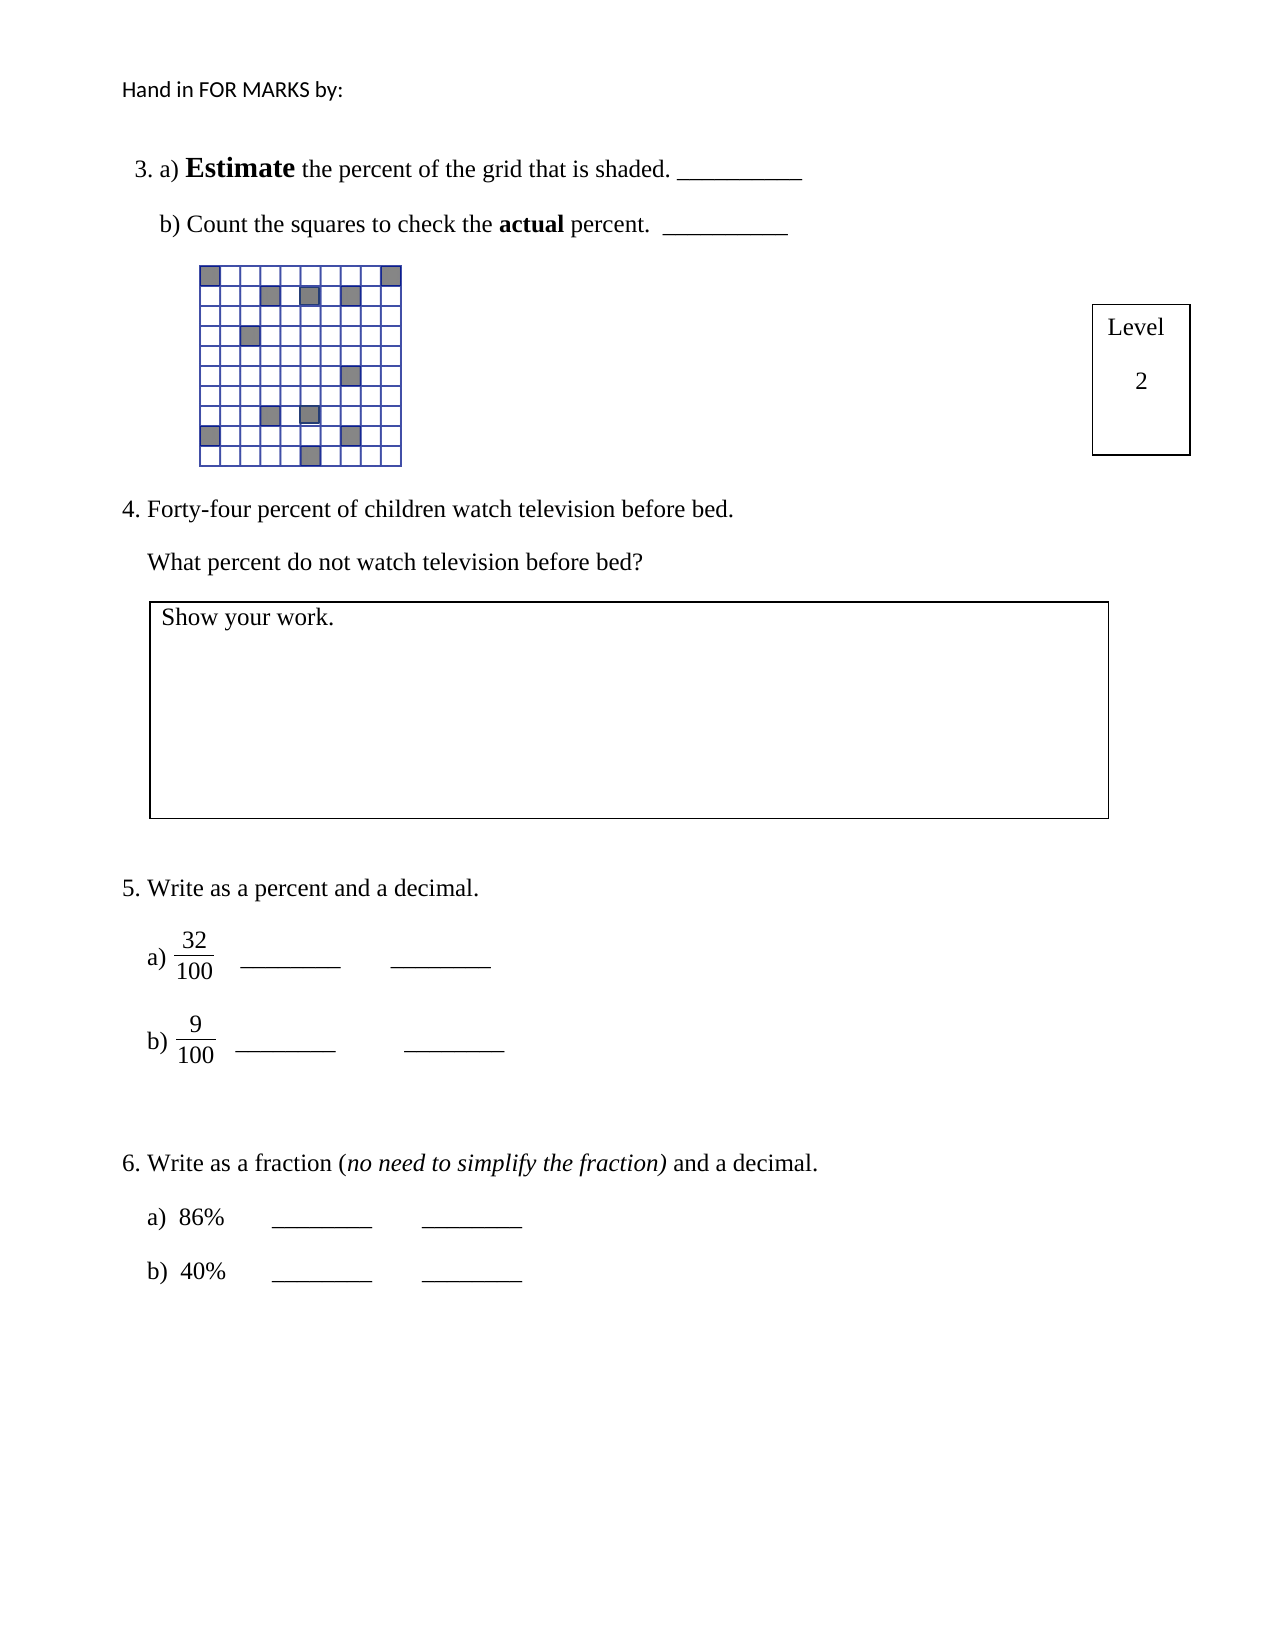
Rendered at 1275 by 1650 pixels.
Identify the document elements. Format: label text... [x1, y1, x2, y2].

text 4. Forty-four percent of children watch television before bed. [122, 494, 1125, 522]
text b) ________ ________ [122, 1011, 1125, 1069]
text 6. Write as a fraction (no need to simplify the fraction) and a decimal. [122, 1148, 1125, 1177]
text 5. Write as a percent and a decimal. [122, 873, 1125, 901]
text b) Count the squares to check the actual percent. __________ [122, 209, 1125, 238]
picture [196, 263, 404, 469]
table_header Show your work. [151, 603, 1108, 818]
text a) ________ ________ [122, 927, 1125, 986]
text b) 40% ________ ________ [122, 1256, 1125, 1285]
text 3. a) Estimate the percent of the grid that is shaded. __________ [122, 150, 1125, 183]
text a) 86% ________ ________ [122, 1202, 1125, 1231]
text What percent do not watch television before bed? [122, 547, 1125, 576]
